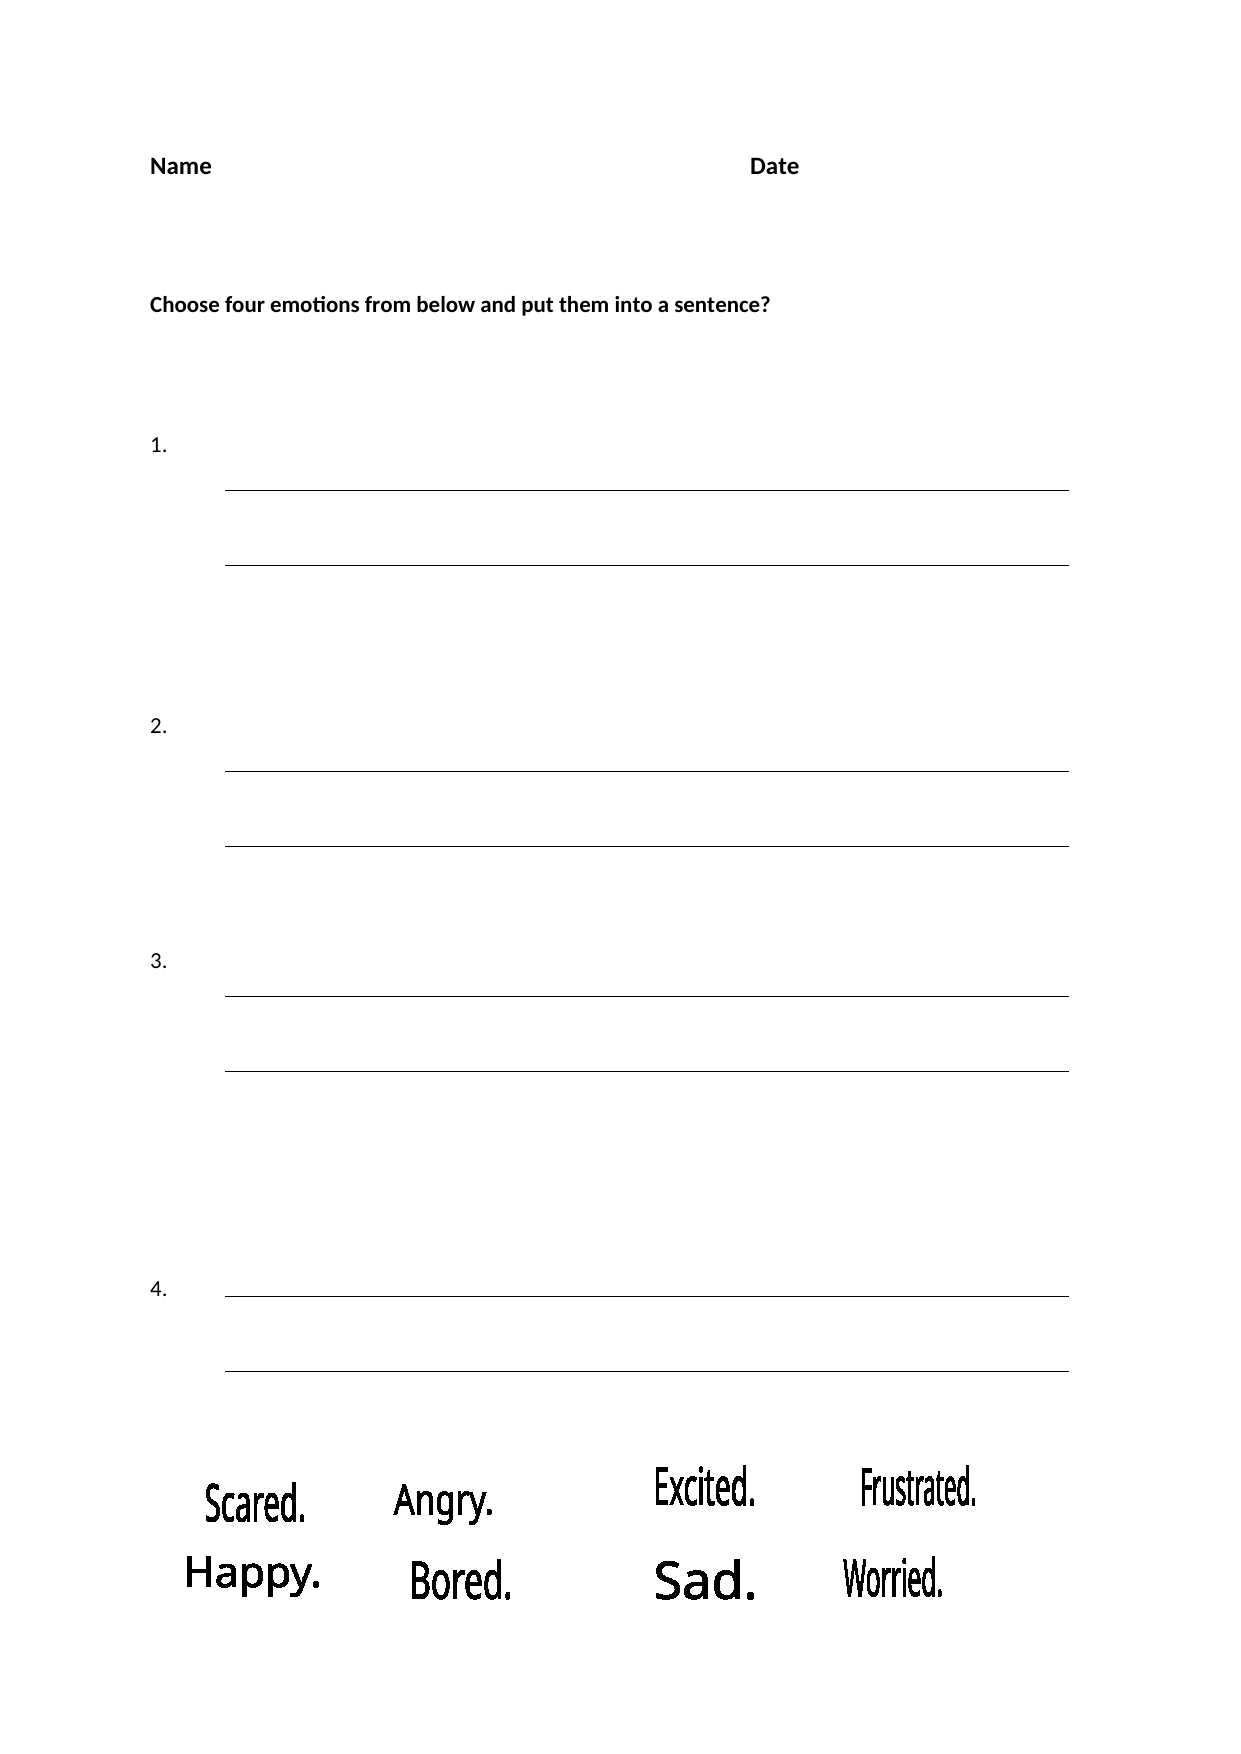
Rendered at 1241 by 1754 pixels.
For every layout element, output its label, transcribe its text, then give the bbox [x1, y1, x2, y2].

text 4. [150, 1274, 1090, 1302]
text 3. [150, 946, 1090, 974]
text 1. [150, 430, 1090, 458]
text Choose four emotions from below and put them into a sentence? [150, 290, 1090, 318]
text 2. [150, 712, 1090, 740]
subtitle Name Date [150, 150, 1090, 181]
